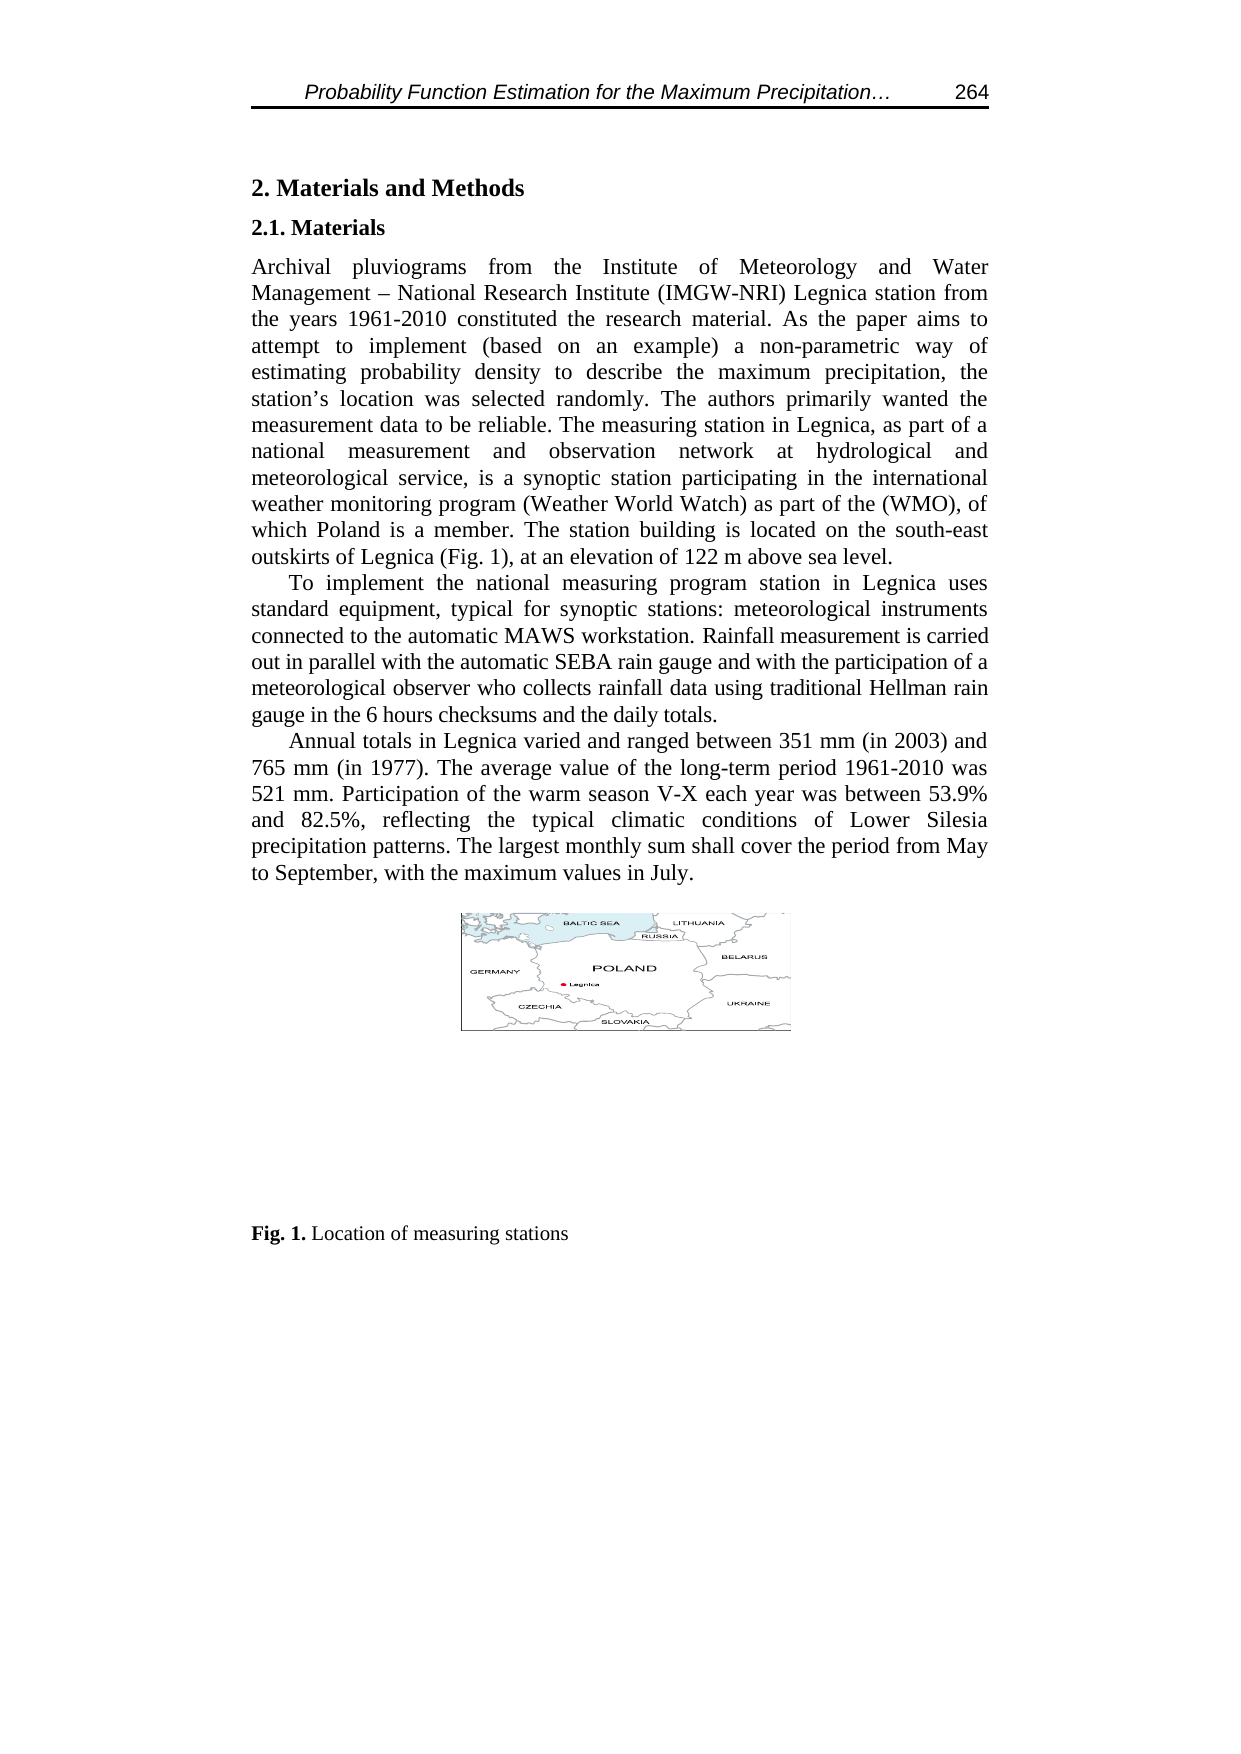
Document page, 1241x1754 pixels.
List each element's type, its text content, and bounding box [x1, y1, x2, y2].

text 2. Materials and Methods [251, 173, 989, 201]
text To implement the national measuring program station in Legnica uses standard equipment, typical for synoptic stations: meteorological instruments connected to the automatic MAWS workstation. Rainfall measurement is carried out in parallel with the automatic SEBA rain gauge and with the participation of a meteorological observer who collects rainfall data using traditional Hellman rain gauge in the 6 hours checksums and the daily totals. [251, 569, 989, 727]
text Fig. 1. Location of measuring stations [251, 1221, 989, 1245]
text Annual totals in Legnica varied and ranged between 351 mm (in 2003) and 765 mm (in 1977). The average value of the long-term period 1961-2010 was 521 mm. Participation of the warm season V-X each year was between 53.9% and 82.5%, reflecting the typical climatic conditions of Lower Silesia precipitation patterns. The largest monthly sum shall cover the period from May to September, with the maximum values in July. [251, 727, 989, 885]
text 2.1. Materials [251, 214, 989, 240]
text Archival pluviograms from the Institute of Meteorology and Water Management – National Research Institute (IMGW-NRI) Legnica station from the years 1961-2010 constituted the research material. As the paper aims to attempt to implement (based on an example) a non-parametric way of estimating probability density to describe the maximum precipitation, the station’s location was selected randomly. The authors primarily wanted the measurement data to be reliable. The measuring station in Legnica, as part of a national measurement and observation network at hydrological and meteorological service, is a synoptic station participating in the international weather monitoring program (Weather World Watch) as part of the (WMO), of which Poland is a member. The station building is located on the south-east outskirts of Legnica (Fig. 1), at an elevation of 122 m above sea level. [251, 253, 989, 569]
